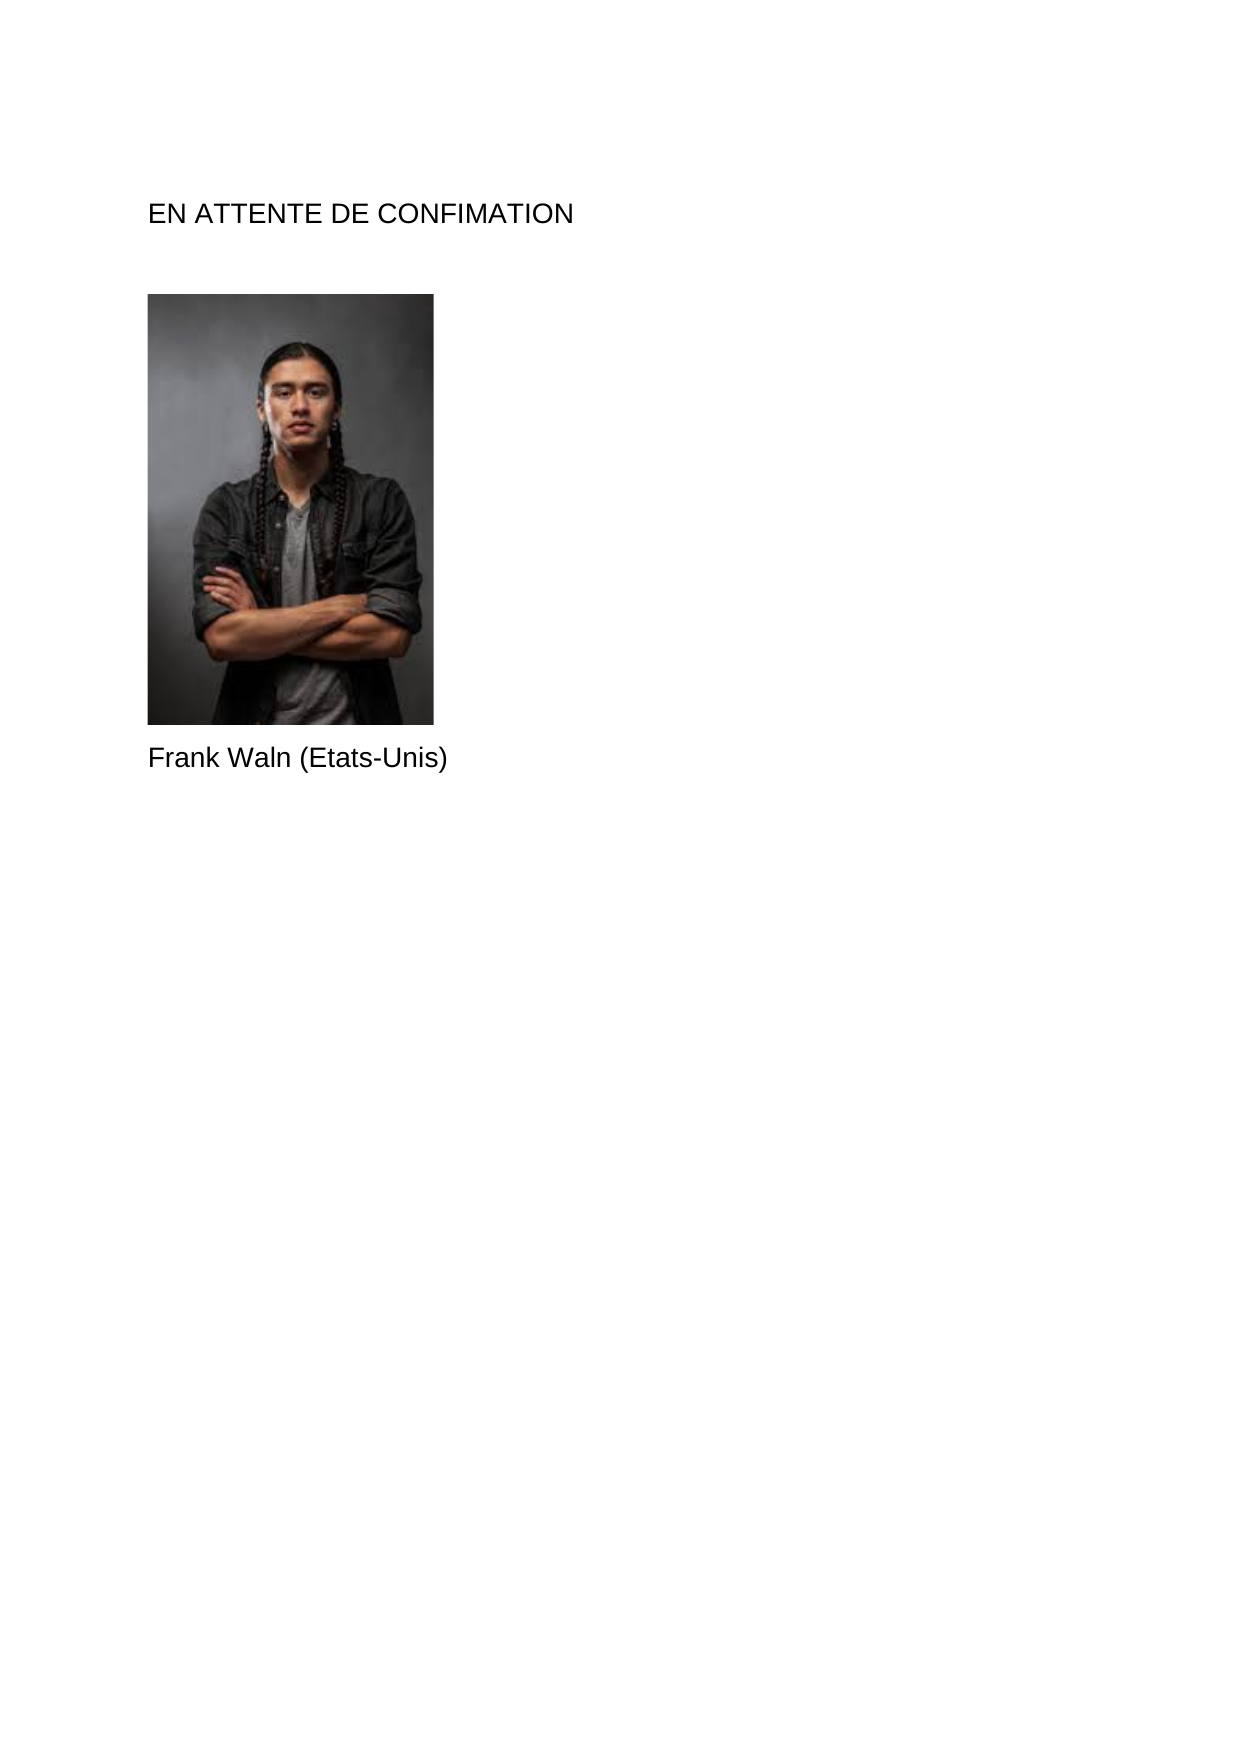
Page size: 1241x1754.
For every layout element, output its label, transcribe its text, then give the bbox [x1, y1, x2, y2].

picture [147, 294, 434, 725]
text EN ATTENTE DE CONFIMATION [148, 197, 1093, 229]
text Frank Waln (Etats-Unis) [148, 741, 1093, 773]
